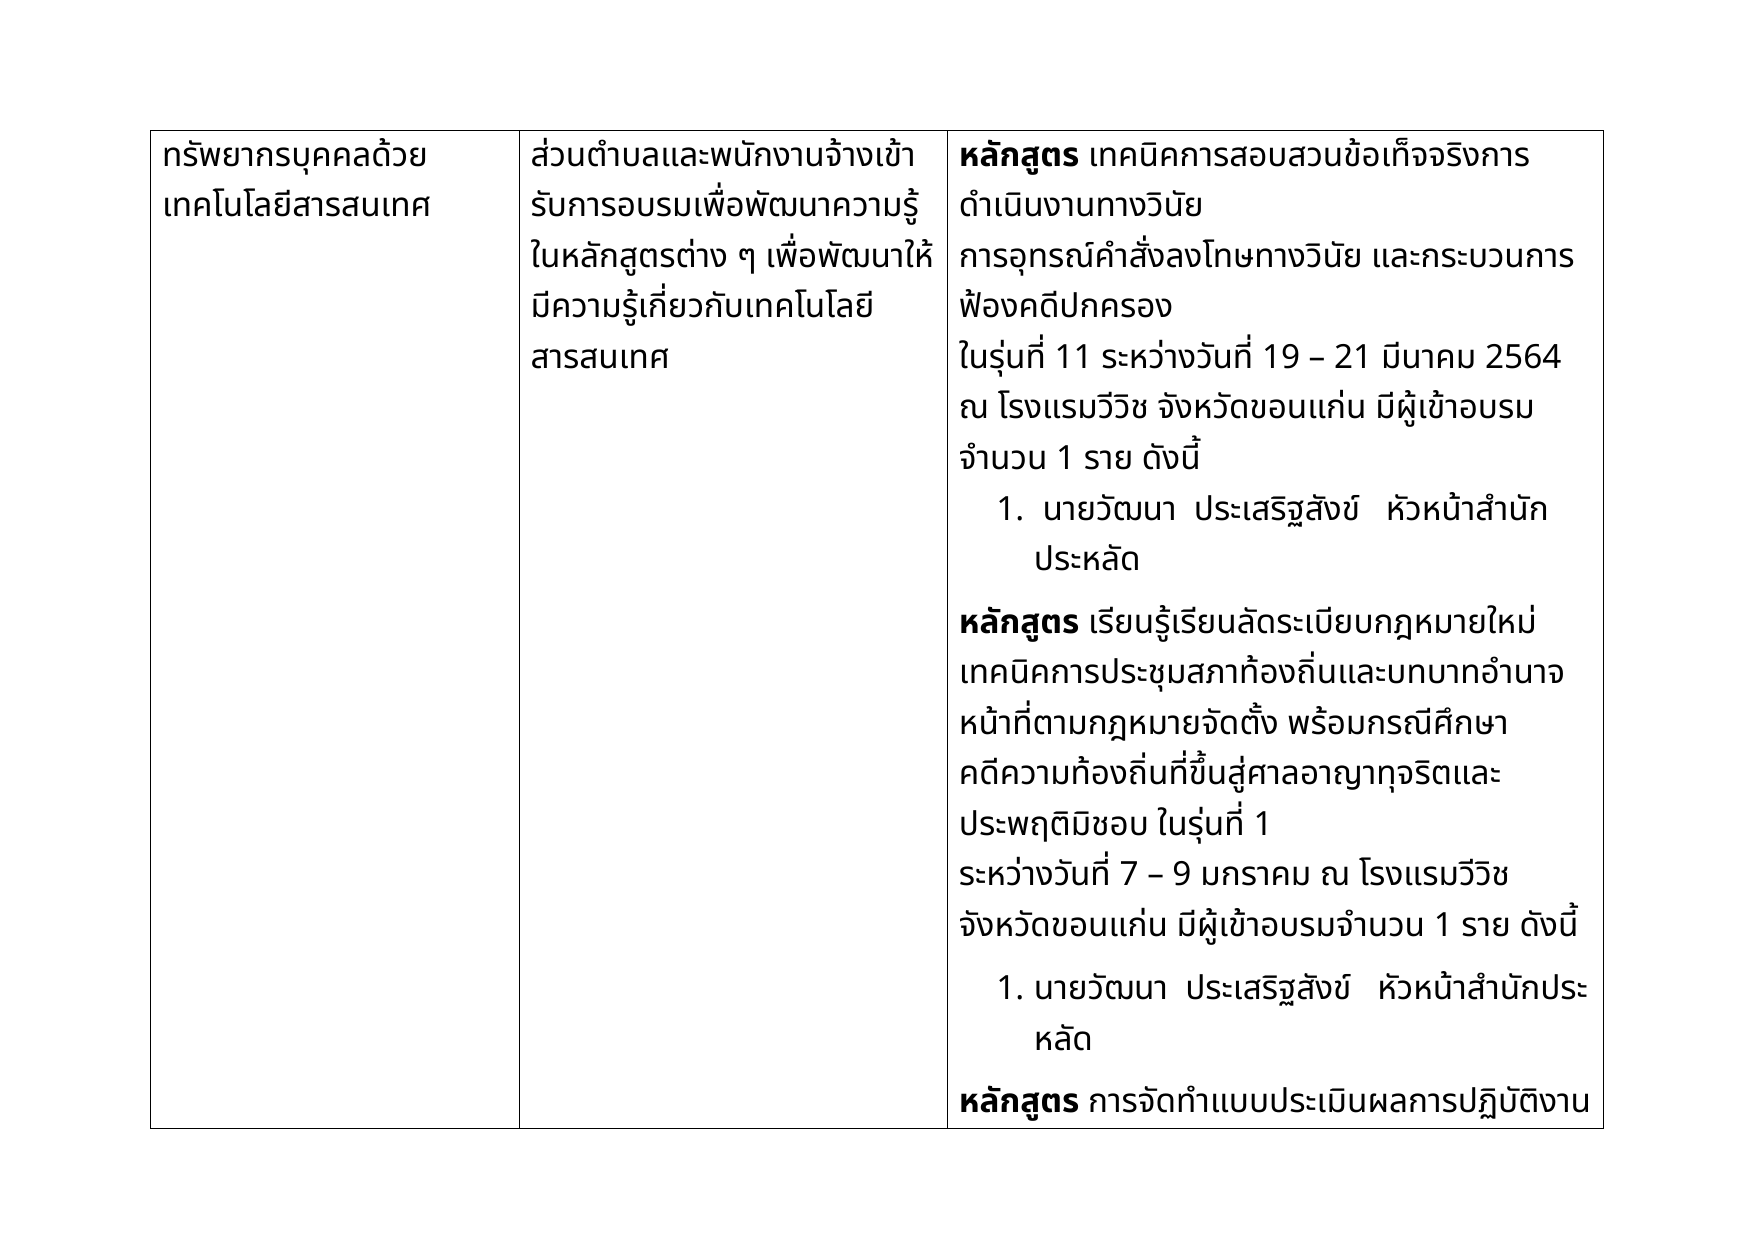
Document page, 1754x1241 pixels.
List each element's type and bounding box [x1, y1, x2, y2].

table_cell [520, 131, 947, 1128]
table_cell [948, 131, 1603, 1128]
table_cell [151, 131, 519, 1128]
